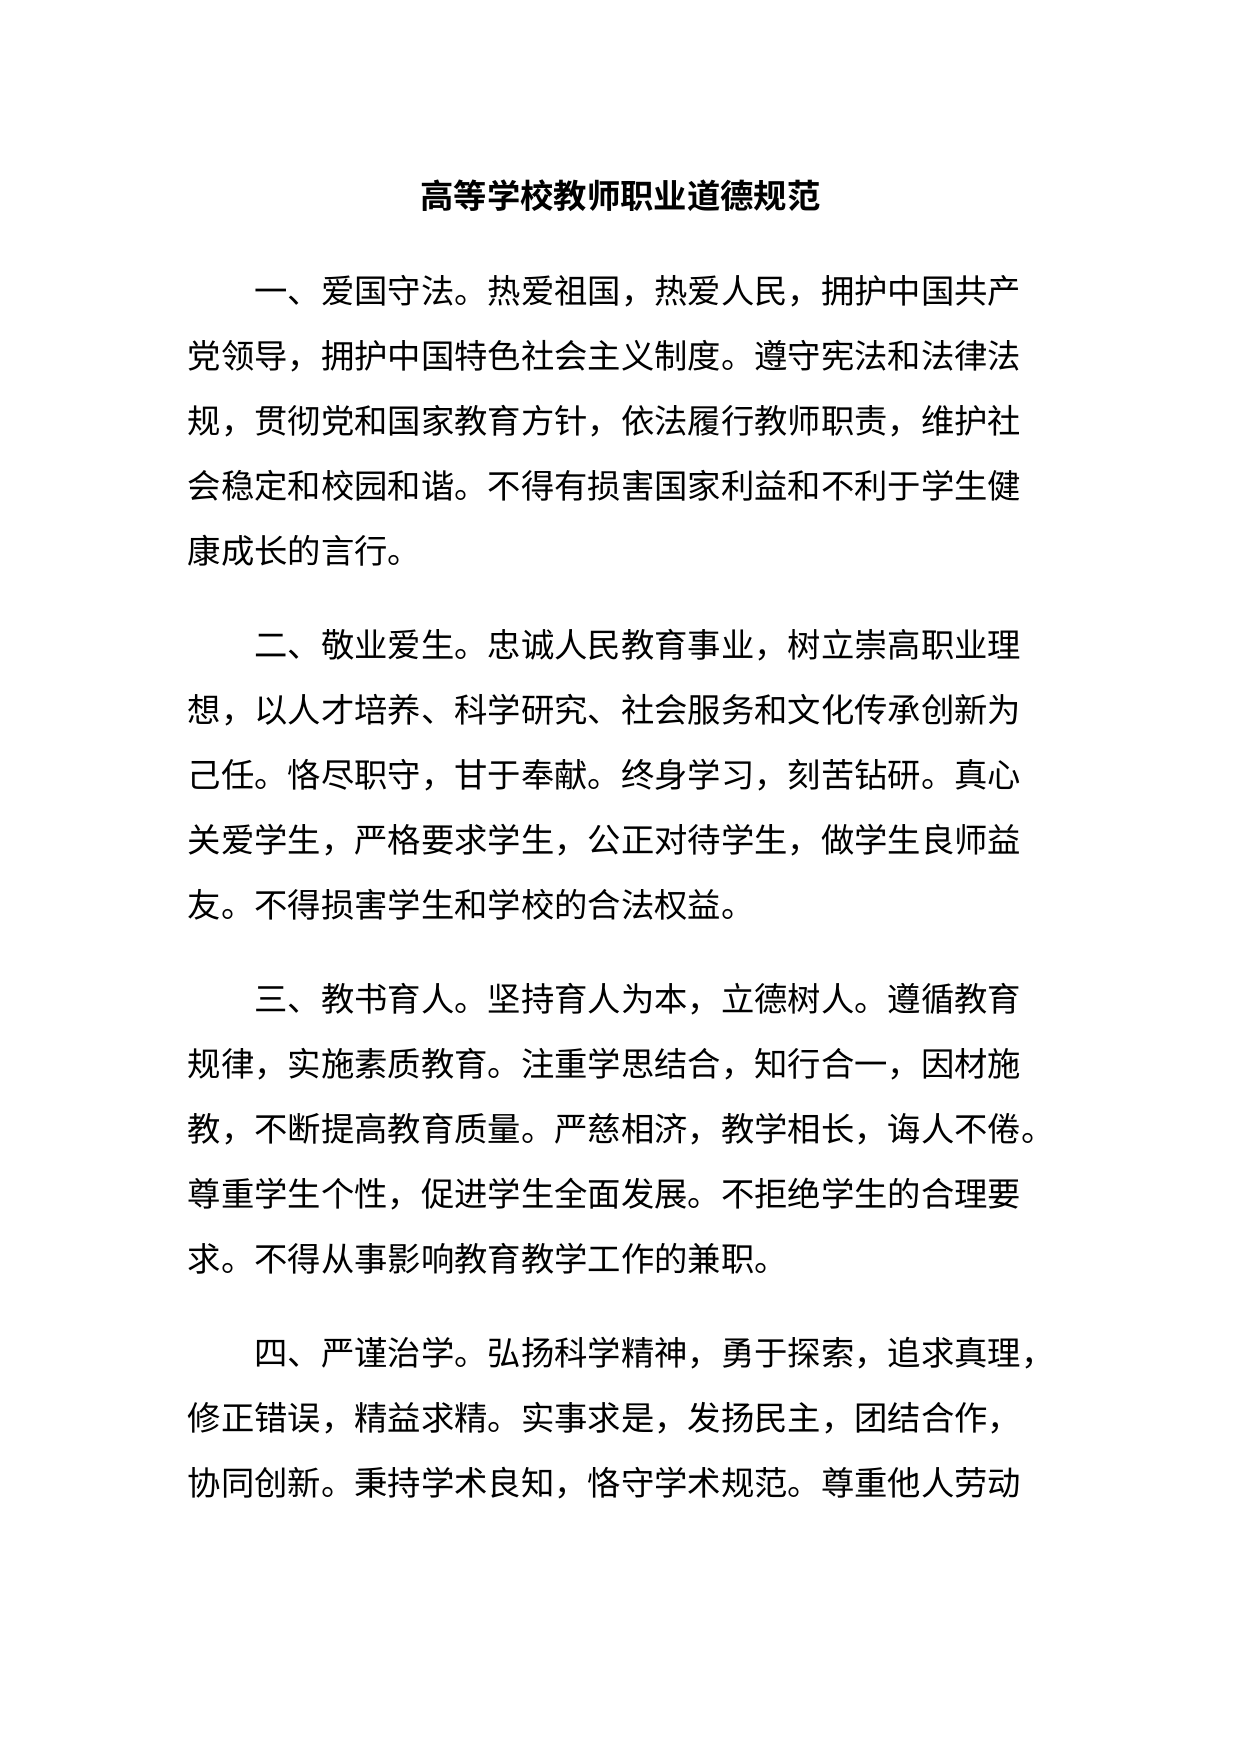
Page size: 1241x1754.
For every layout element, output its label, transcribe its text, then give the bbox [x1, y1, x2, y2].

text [187, 1319, 1053, 1514]
text 一、爱国守法。热爱祖国，热爱人民，拥护中国共产党领导，拥护中国特色社会主义制度。遵守宪法和法律法规，贯彻党和国家教育方针，依法履行教师职责，维护社会稳定和校园和谐。不得有损害国家利益和不利于学生健康成长的言行。 [187, 256, 1053, 581]
text 二、敬业爱生。忠诚人民教育事业，树立崇高职业理想，以人才培养、科学研究、社会服务和文化传承创新为己任。恪尽职守，甘于奉献。终身学习，刻苦钻研。真心关爱学生，严格要求学生，公正对待学生，做学生良师益友。不得损害学生和学校的合法权益。 [187, 610, 1053, 935]
text 高等学校教师职业道德规范 [187, 162, 1053, 227]
text 三、教书育人。坚持育人为本，立德树人。遵循教育规律，实施素质教育。注重学思结合，知行合一，因材施教，不断提高教育质量。严慈相济，教学相长，诲人不倦。尊重学生个性，促进学生全面发展。不拒绝学生的合理要求。不得从事影响教育教学工作的兼职。 [187, 964, 1053, 1289]
